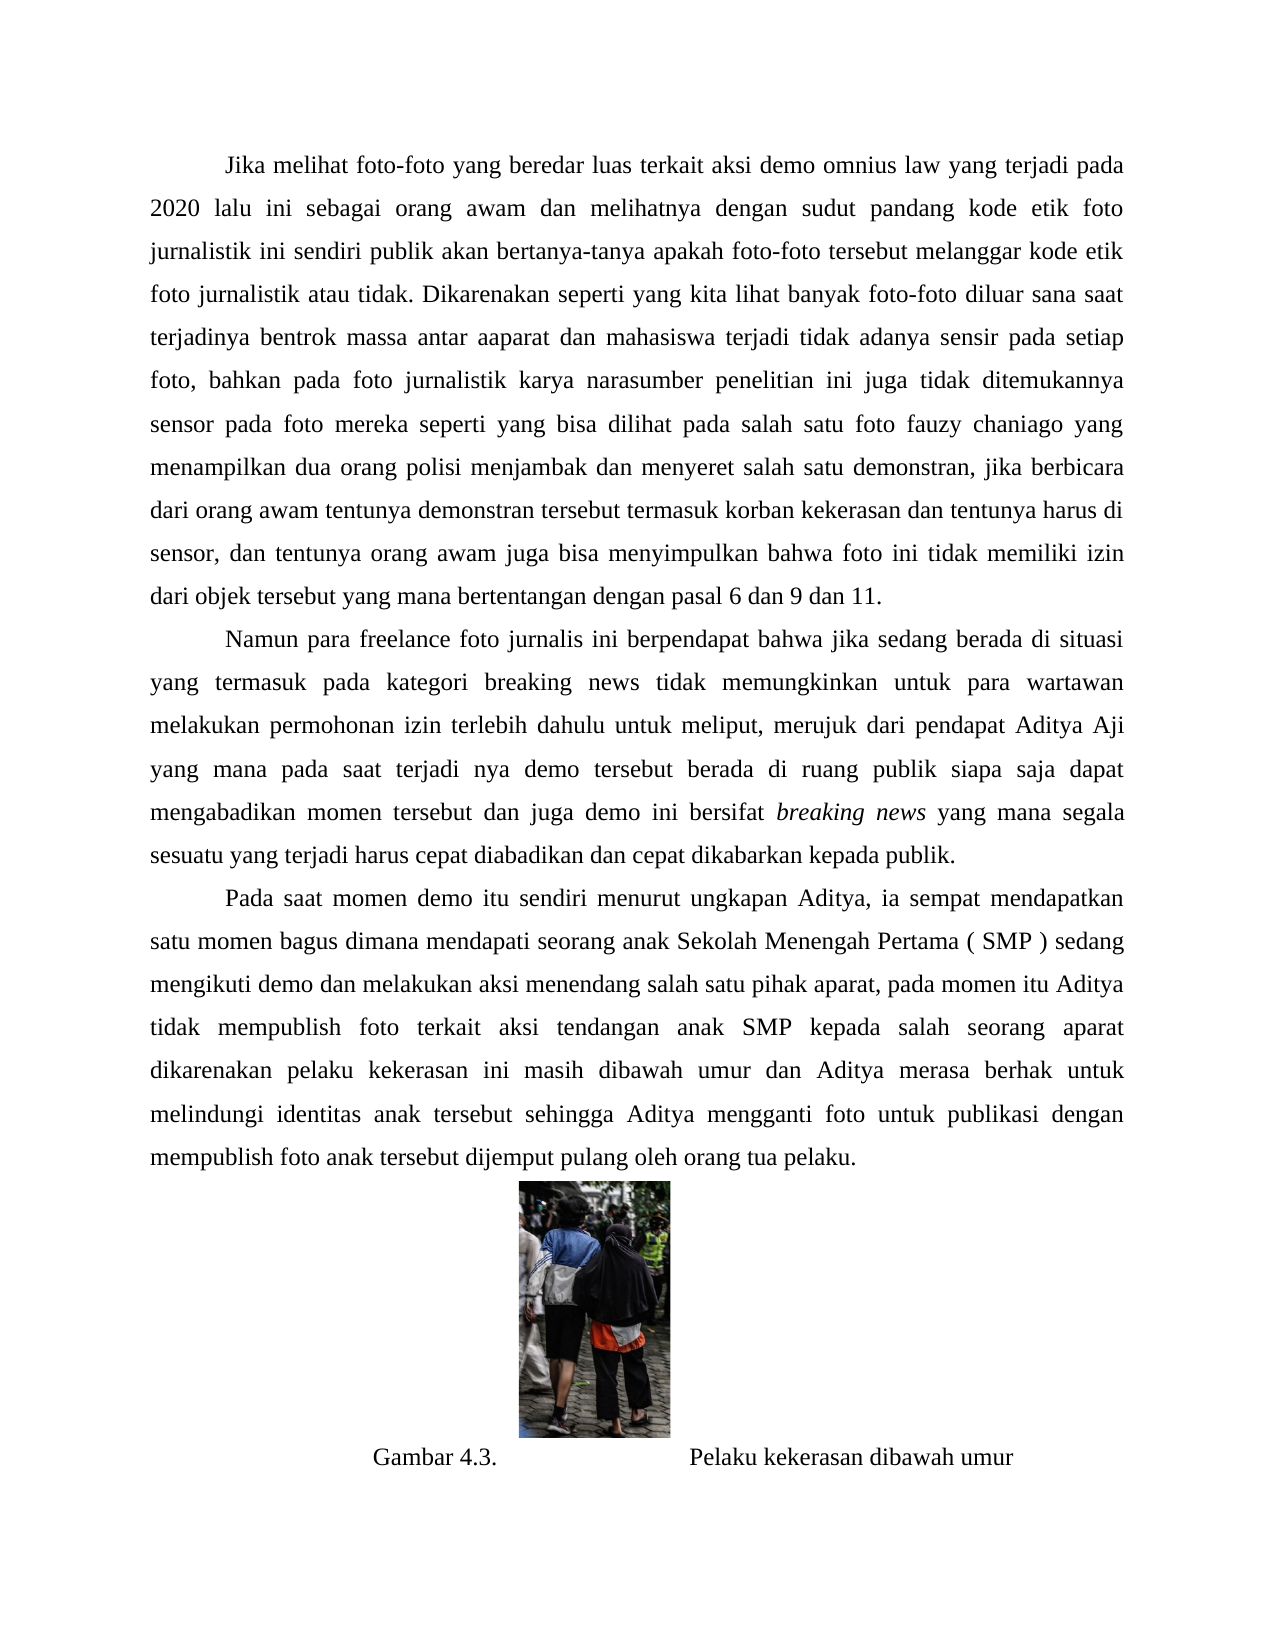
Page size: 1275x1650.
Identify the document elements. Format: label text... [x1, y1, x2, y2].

text Pada saat momen demo itu sendiri menurut ungkapan Aditya, ia sempat mendapatkan satu momen bagus dimana mendapati seorang anak Sekolah Menengah Pertama ( SMP ) sedang mengikuti demo dan melakukan aksi menendang salah satu pihak aparat, pada momen itu Aditya tidak mempublish foto terkait aksi tendangan anak SMP kepada salah seorang aparat dikarenakan pelaku kekerasan ini masih dibawah umur dan Aditya merasa berhak untuk melindungi identitas anak tersebut sehingga Aditya mengganti foto untuk publikasi dengan mempublish foto anak tersebut dijemput pulang oleh orang tua pelaku. [150, 883, 1125, 1171]
picture [517, 1181, 671, 1435]
text Namun para freelance foto jurnalis ini berpendapat bahwa jika sedang berada di situasi yang termasuk pada kategori breaking news tidak memungkinkan untuk para wartawan melakukan permohonan izin terlebih dahulu untuk meliput, merujuk dari pendapat Aditya Aji yang mana pada saat terjadi nya demo tersebut berada di ruang publik siapa saja dapat mengabadikan momen tersebut dan juga demo ini bersifat breaking news yang mana segala sesuatu yang terjadi harus cepat diabadikan dan cepat dikabarkan kepada publik. [150, 624, 1125, 869]
text Jika melihat foto-foto yang beredar luas terkait aksi demo omnius law yang terjadi pada 2020 lalu ini sebagai orang awam dan melihatnya dengan sudut pandang kode etik foto jurnalistik ini sendiri publik akan bertanya-tanya apakah foto-foto tersebut melanggar kode etik foto jurnalistik atau tidak. Dikarenakan seperti yang kita lihat banyak foto-foto diluar sana saat terjadinya bentrok massa antar aaparat dan mahasiswa terjadi tidak adanya sensir pada setiap foto, bahkan pada foto jurnalistik karya narasumber penelitian ini juga tidak ditemukannya sensor pada foto mereka seperti yang bisa dilihat pada salah satu foto fauzy chaniago yang menampilkan dua orang polisi menjambak dan menyeret salah satu demonstran, jika berbicara dari orang awam tentunya demonstran tersebut termasuk korban kekerasan dan tentunya harus di sensor, dan tentunya orang awam juga bisa menyimpulkan bahwa foto ini tidak memiliki izin dari objek tersebut yang mana bertentangan dengan pasal 6 dan 9 dan 11. [150, 150, 1125, 610]
text Gambar 4.3. Pelaku kekerasan dibawah umur [150, 1442, 1125, 1471]
